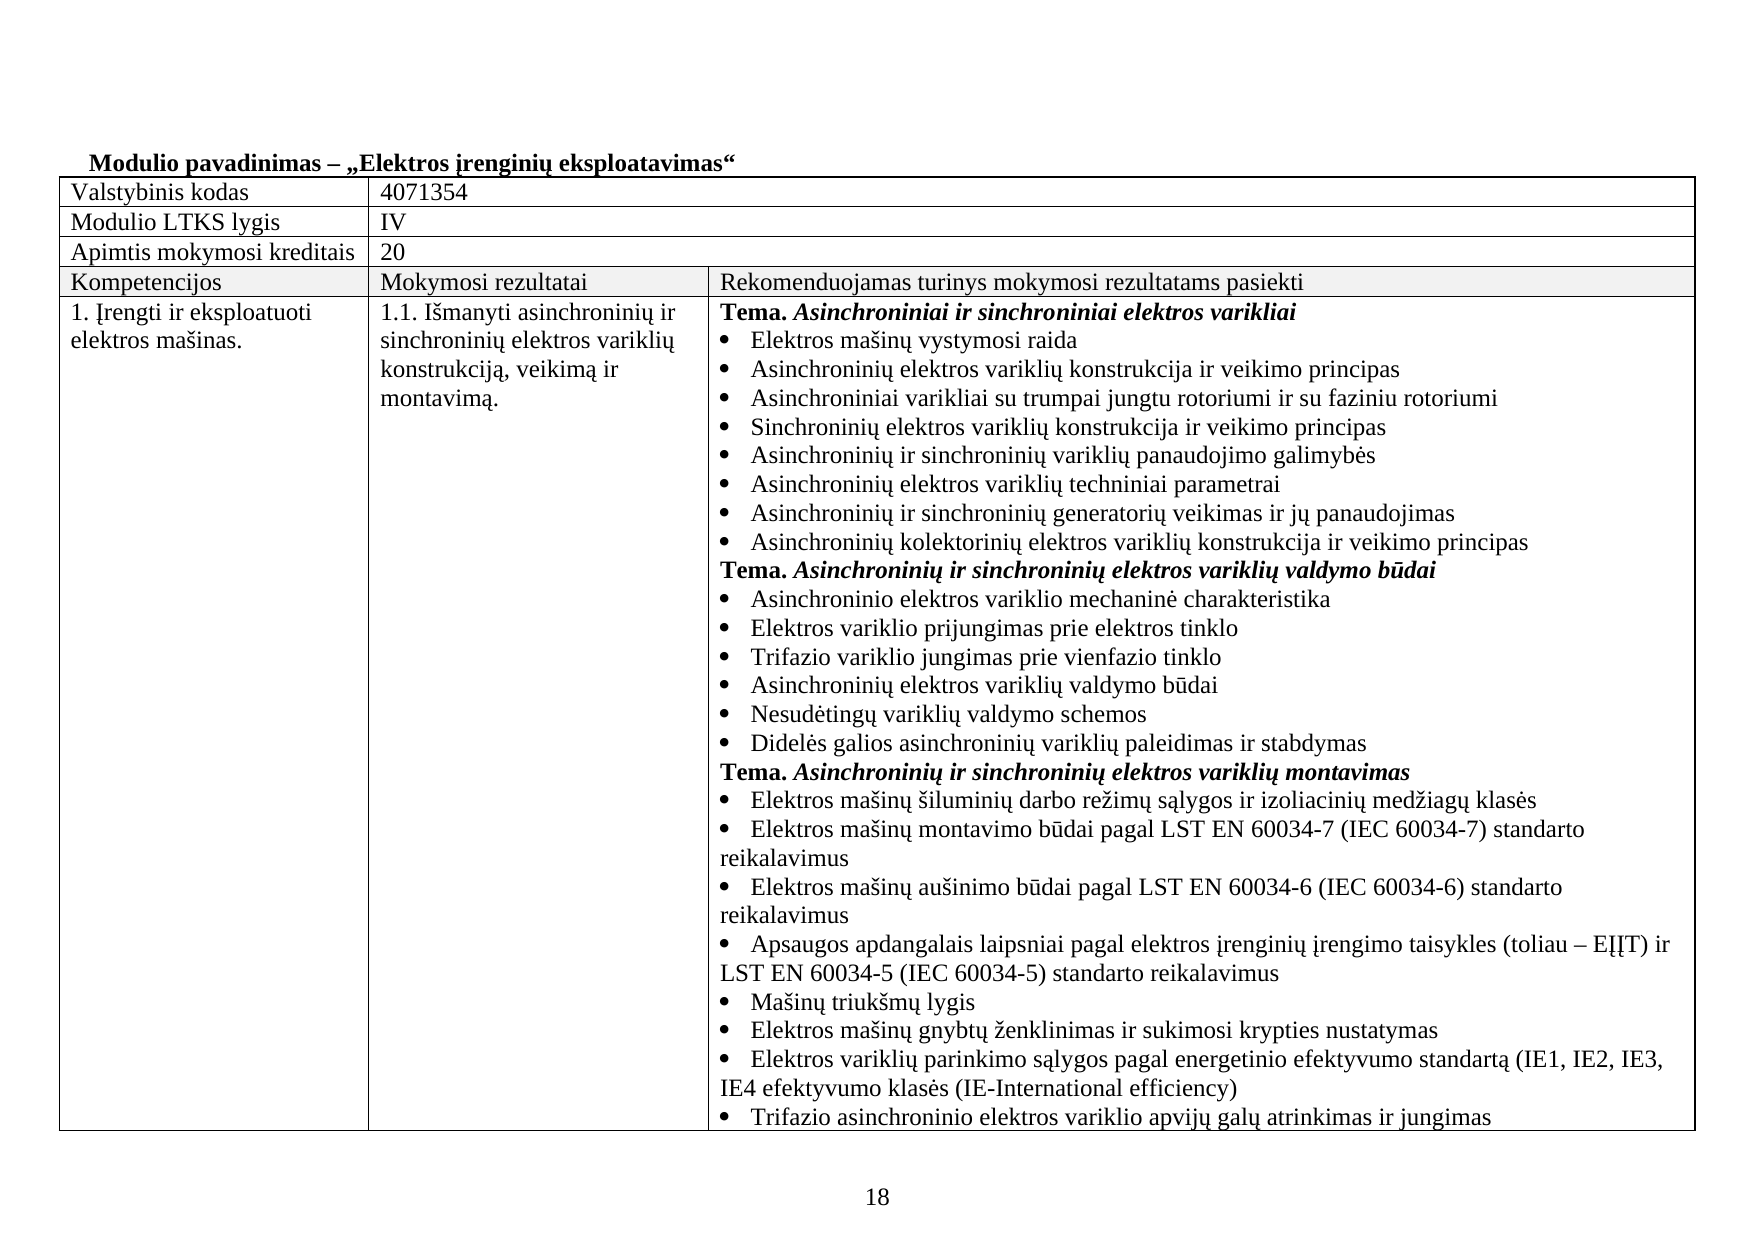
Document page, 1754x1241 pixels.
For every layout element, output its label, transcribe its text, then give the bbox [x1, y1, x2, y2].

table_cell IV [369, 207, 1694, 236]
table_cell Modulio LTKS lygis [60, 207, 368, 236]
table_header Valstybinis kodas [60, 178, 368, 206]
table_cell 20 [369, 237, 1694, 266]
table_cell Rekomenduojamas turinys mokymosi rezultatams pasiekti [709, 267, 1694, 296]
table_cell Kompetencijos [60, 267, 368, 296]
table_header 4071354 [369, 178, 1694, 206]
table_cell 1.1. Išmanyti asinchroninių ir sinchroninių elektros variklių konstrukciją, veikimą ir montavimą. [369, 297, 708, 1130]
table_cell Mokymosi rezultatai [369, 267, 708, 296]
text Modulio pavadinimas – „Elektros įrenginių eksploatavimas“ [89, 148, 1695, 176]
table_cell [60, 297, 368, 1130]
table_cell Apimtis mokymosi kreditais [60, 237, 368, 266]
table_cell Tema. Asinchroniniai ir sinchroniniai elektros varikliai Elektros mašinų vystymosi raida Asinchroninių elektros variklių konstrukcija ir veikimo principas Asinchroniniai varikliai su trumpai jungtu rotoriumi ir su faziniu rotoriumi Sinchroninių elektros variklių konstrukcija ir veikimo principas Asinchroninių ir sinchroninių variklių panaudojimo galimybės Asinchroninių elektros variklių techniniai parametrai Asinchroninių ir sinchroninių generatorių veikimas ir jų panaudojimas Asinchroninių kolektorinių elektros variklių konstrukcija ir veikimo principas Tema. Asinchroninių ir sinchroninių elektros variklių valdymo būdai Asinchroninio elektros variklio mechaninė charakteristika Elektros variklio prijungimas prie elektros tinklo Trifazio variklio jungimas prie vienfazio tinklo Asinchroninių elektros variklių valdymo būdai Nesudėtingų variklių valdymo schemos Didelės galios asinchroninių variklių paleidimas ir stabdymas Tema. Asinchroninių ir sinchroninių elektros variklių montavimas Elektros mašinų šiluminių darbo režimų sąlygos ir izoliacinių medžiagų klasės Elektros mašinų montavimo būdai pagal LST EN 60034-7 (IEC 60034-7) standarto reikalavimus Elektros mašinų aušinimo būdai pagal LST EN 60034-6 (IEC 60034-6) standarto reikalavimus Apsaugos apdangalais laipsniai pagal elektros įrenginių įrengimo taisykles (toliau – EĮĮT) ir LST EN 60034-5 (IEC 60034-5) standarto reikalavimus Mašinų triukšmų lygis Elektros mašinų gnybtų ženklinimas ir sukimosi krypties nustatymas Elektros variklių parinkimo sąlygos pagal energetinio efektyvumo standartą (IE1, IE2, IE3, IE4 efektyvumo klasės (IE-International efficiency) Trifazio asinchroninio elektros variklio apvijų galų atrinkimas ir jungimas [709, 297, 1694, 1130]
